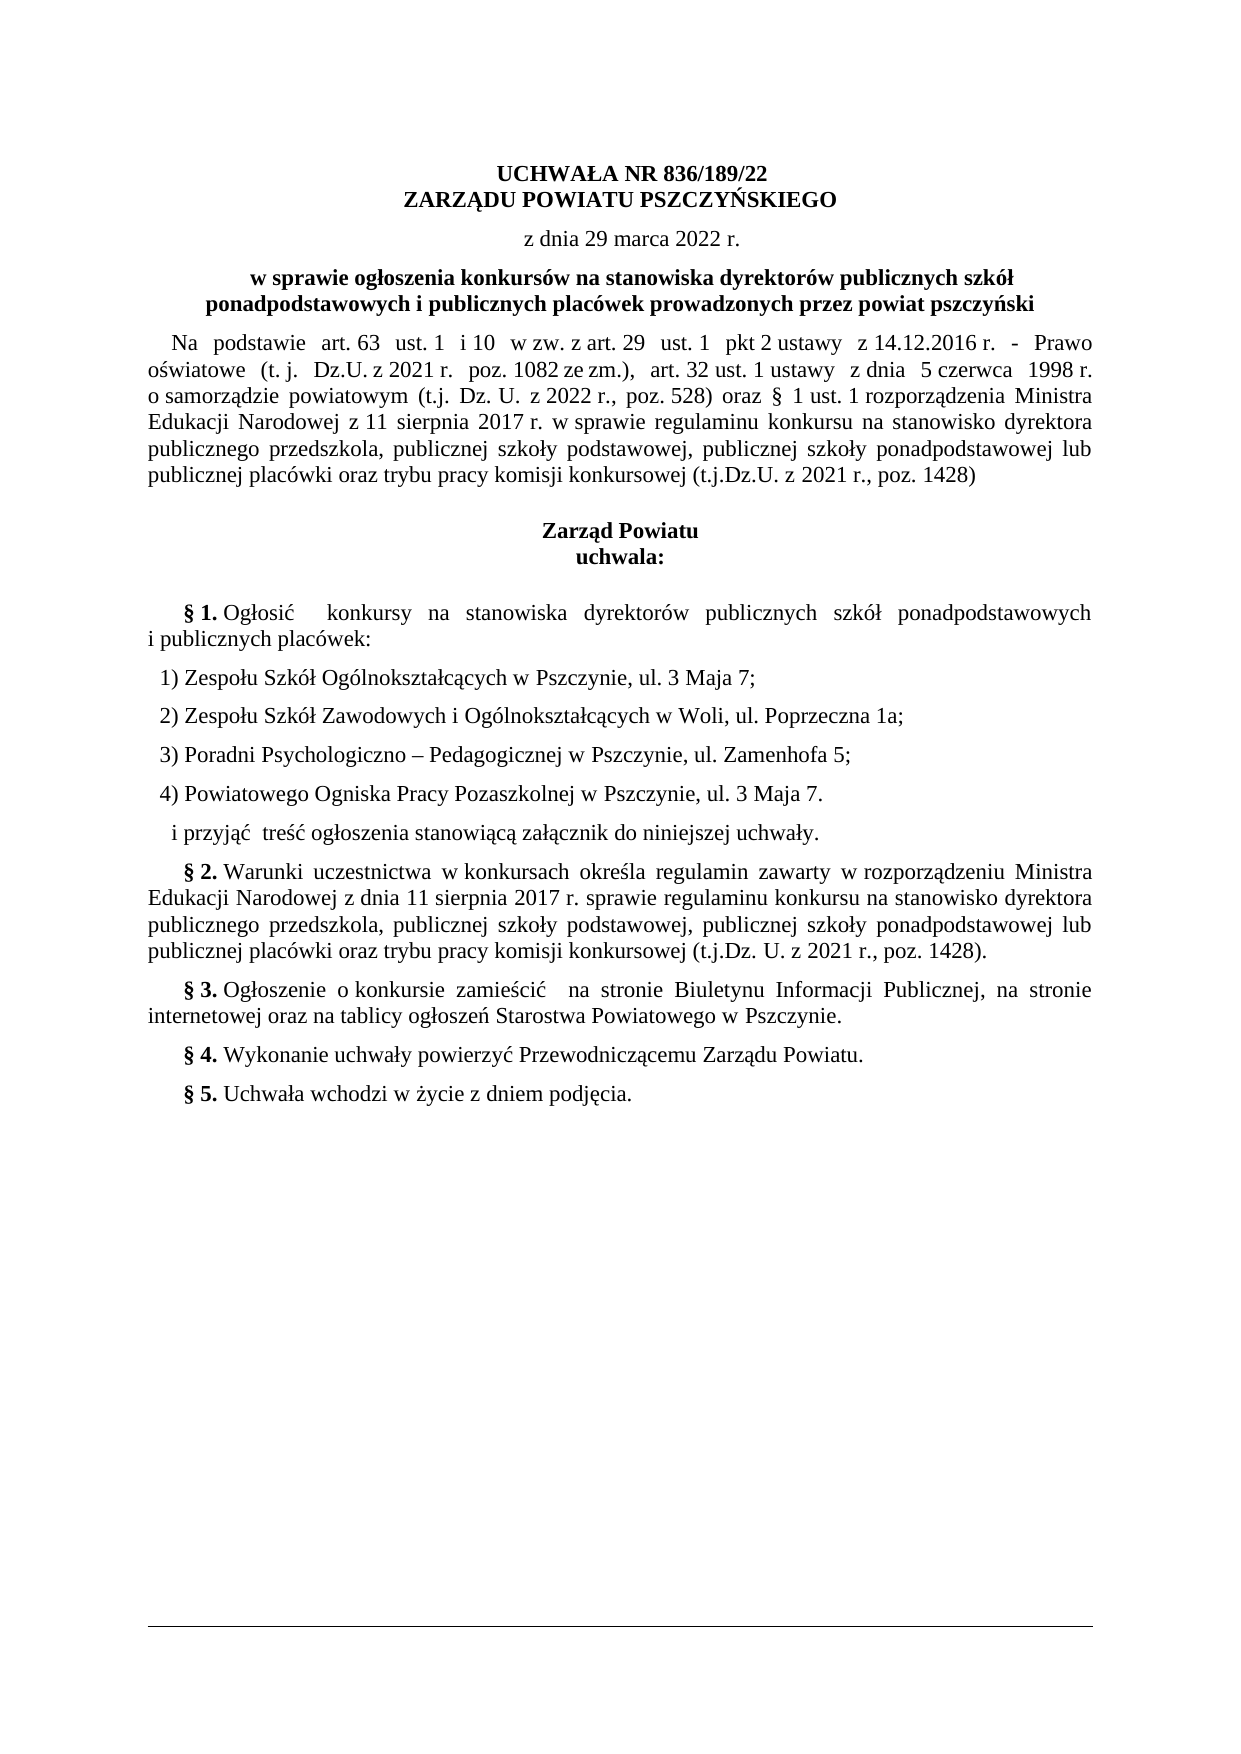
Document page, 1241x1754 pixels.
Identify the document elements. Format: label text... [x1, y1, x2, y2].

text 3) Poradni Psychologiczno – Pedagogicznej w Pszczynie, ul. Zamenhofa 5; [159, 741, 1093, 768]
text § 2. Warunki uczestnictwa w konkursach określa regulamin zawarty w rozporządzeniu Ministra Edukacji Narodowej z dnia 11 sierpnia 2017 r. sprawie regulaminu konkursu na stanowisko dyrektora publicznego przedszkola, publicznej szkoły podstawowej, publicznej szkoły ponadpodstawowej lub publicznej placówki oraz trybu pracy komisji konkursowej (t.j.Dz. U. z 2021 r., poz. 1428). [148, 858, 1093, 963]
text 1) Zespołu Szkół Ogólnokształcących w Pszczynie, ul. 3 Maja 7; [159, 664, 1093, 690]
text 2) Zespołu Szkół Zawodowych i Ogólnokształcących w Woli, ul. Poprzeczna 1a; [159, 703, 1093, 729]
text Uchwała Nr 836/189/22 Zarządu Powiatu Pszczyńskiego [148, 160, 1093, 213]
text 4) Powiatowego Ogniska Pracy Pozaszkolnej w Pszczynie, ul. 3 Maja 7. [159, 780, 1093, 807]
text § 5. Uchwała wchodzi w życie z dniem podjęcia. [148, 1080, 1093, 1106]
text Zarząd Powiatu uchwala: [148, 517, 1093, 569]
text § 1. Ogłosić konkursy na stanowiska dyrektorów publicznych szkół ponadpodstawowych i publicznych placówek: [148, 598, 1093, 651]
text Na podstawie art. 63 ust. 1 i 10 w zw. z art. 29 ust. 1 pkt 2 ustawy z 14.12.2016 r. - Prawo oświatowe (t. j. Dz.U. z 2021 r. poz. 1082 ze zm.), art. 32 ust. 1 ustawy z dnia 5 czerwca 1998 r. o samorządzie powiatowym (t.j. Dz. U. z 2022 r., poz. 528) oraz § 1 ust. 1 rozporządzenia Ministra Edukacji Narodowej z 11 sierpnia 2017 r. w sprawie regulaminu konkursu na stanowisko dyrektora publicznego przedszkola, publicznej szkoły podstawowej, publicznej szkoły ponadpodstawowej lub publicznej placówki oraz trybu pracy komisji konkursowej (t.j.Dz.U. z 2021 r., poz. 1428) [148, 329, 1093, 487]
text w sprawie ogłoszenia konkursów na stanowiska dyrektorów publicznych szkół ponadpodstawowych i publicznych placówek prowadzonych przez powiat pszczyński [148, 264, 1093, 317]
text z dnia 29 marca 2022 r. [148, 225, 1093, 252]
text § 3. Ogłoszenie o konkursie zamieścić na stronie Biuletynu Informacji Publicznej, na stronie internetowej oraz na tablicy ogłoszeń Starostwa Powiatowego w Pszczynie. [148, 976, 1093, 1029]
text § 4. Wykonanie uchwały powierzyć Przewodniczącemu Zarządu Powiatu. [148, 1041, 1093, 1067]
text i przyjąć treść ogłoszenia stanowiącą załącznik do niniejszej uchwały. [148, 819, 1093, 846]
